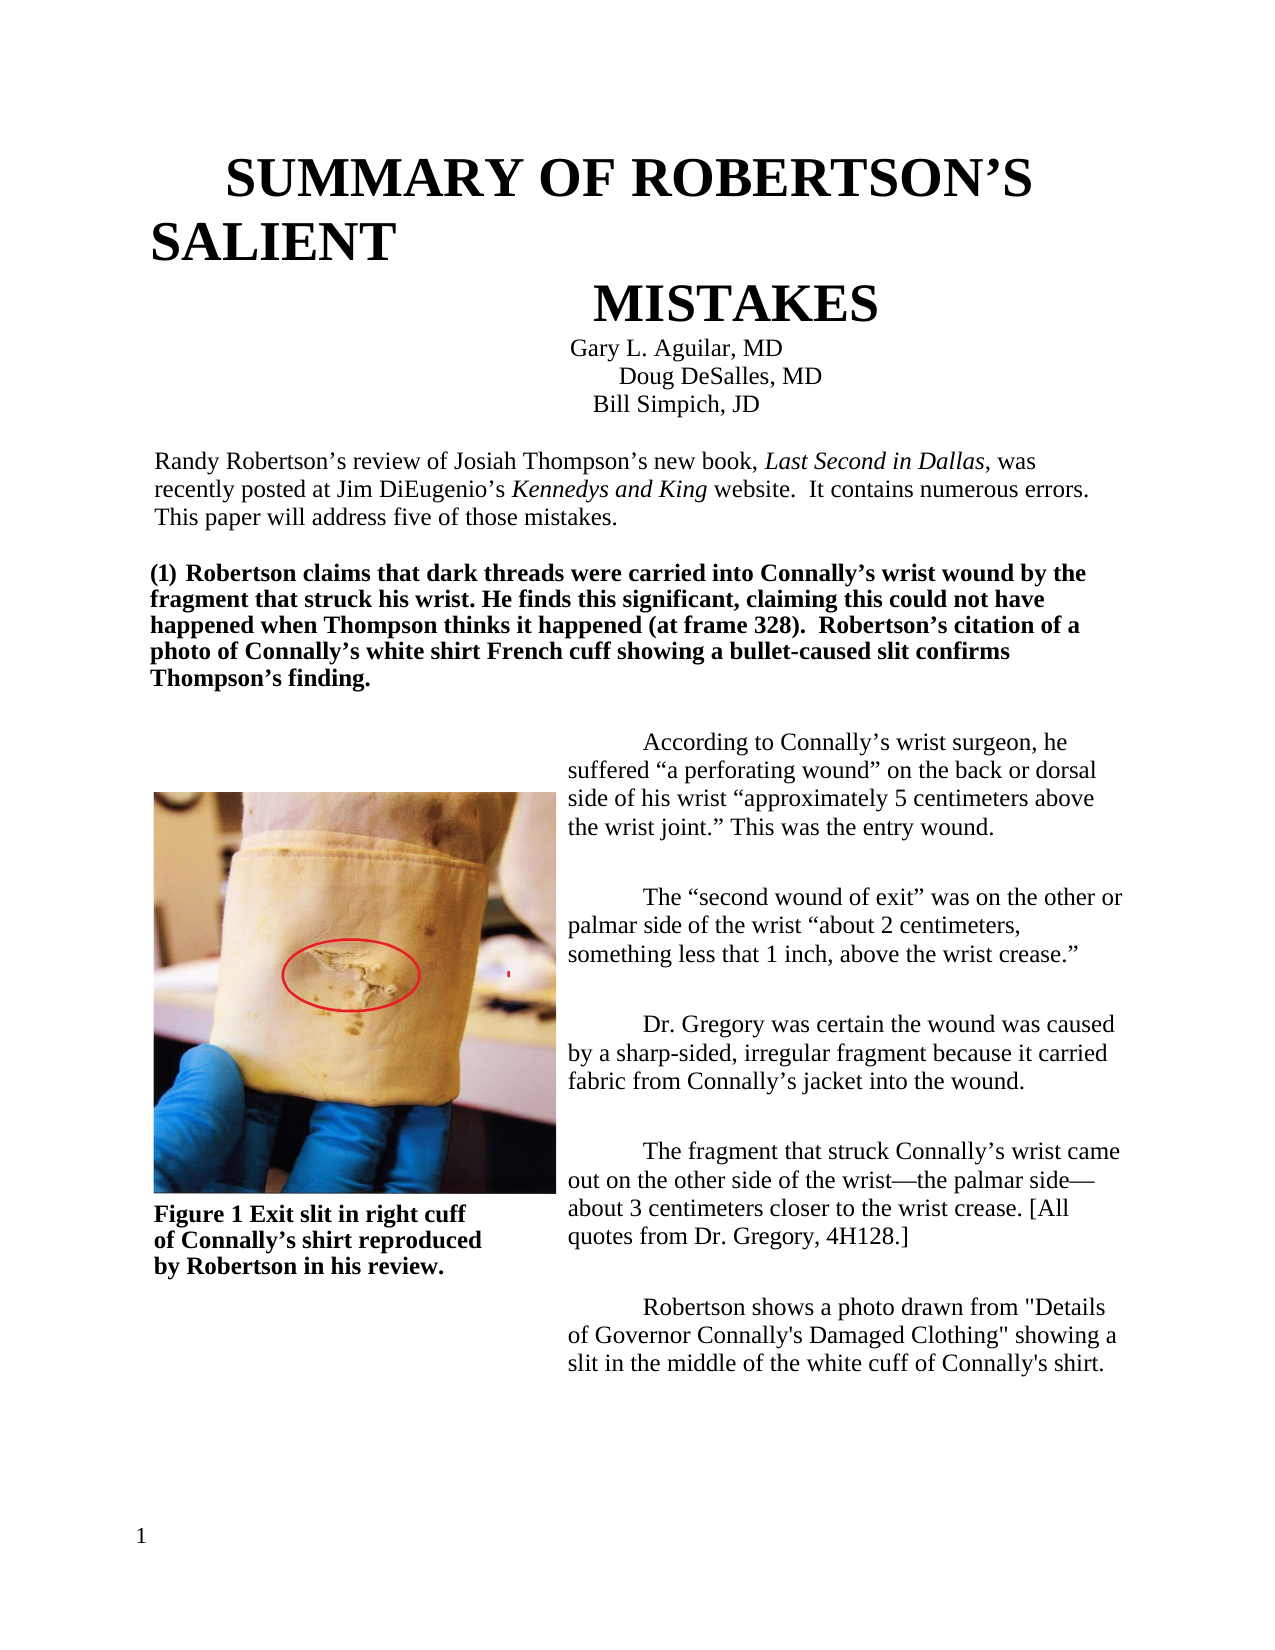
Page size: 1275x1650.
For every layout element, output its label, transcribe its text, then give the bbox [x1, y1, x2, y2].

picture [153, 792, 557, 1194]
text Bill Simpich, JD [150, 390, 1128, 418]
subtitle Robertson claims that dark threads were carried into Connally’s wrist wound by the fragment that struck his wrist. He finds this significant, claiming this could not have happened when Thompson thinks it happened (at frame 328). Robertson’s citation of a photo of Connally’s white shirt French cuff showing a bullet-caused slit confirms Thompson’s finding. [150, 560, 1123, 691]
text Gary L. Aguilar, MD [150, 334, 1128, 362]
text recently posted at Jim DiEugenio’s Kennedys and King website. It contains numerous errors. [135, 475, 1128, 503]
text The “second wound of exit” was on the other or palmar side of the wrist “about 2 centimeters, something less that 1 inch, above the wrist crease.” [568, 883, 1124, 967]
text The fragment that struck Connally’s wrist came out on the other side of the wrist—the palmar side—about 3 centimeters closer to the wrist crease. [All quotes from Dr. Gregory, 4H128.] [568, 1137, 1124, 1250]
text This paper will address five of those mistakes. [135, 503, 1128, 531]
text According to Connally’s wrist surgeon, he suffered “a perforating wound” on the back or dorsal side of his wrist “approximately 5 centimeters above the wrist joint.” This was the entry wound. [568, 728, 1124, 840]
text Randy Robertson’s review of Josiah Thompson’s new book, Last Second in Dallas, was [135, 447, 1128, 475]
text Dr. Gregory was certain the wound was caused by a sharp-sided, irregular fragment because it carried fabric from Connally’s jacket into the wound. [568, 1010, 1124, 1094]
text SUMMARY OF ROBERTSON’S SALIENT [150, 146, 1128, 273]
text Doug DeSalles, MD [150, 362, 1128, 390]
text Figure 1 Exit slit in right cuff of Connally’s shirt reproduced by Robertson in his review. [153, 1201, 489, 1280]
text Robertson shows a photo drawn from "Details of Governor Connally's Damaged Clothing" showing a slit in the middle of the white cuff of Connally's shirt. [568, 1292, 1124, 1377]
text MISTAKES [150, 273, 1128, 334]
